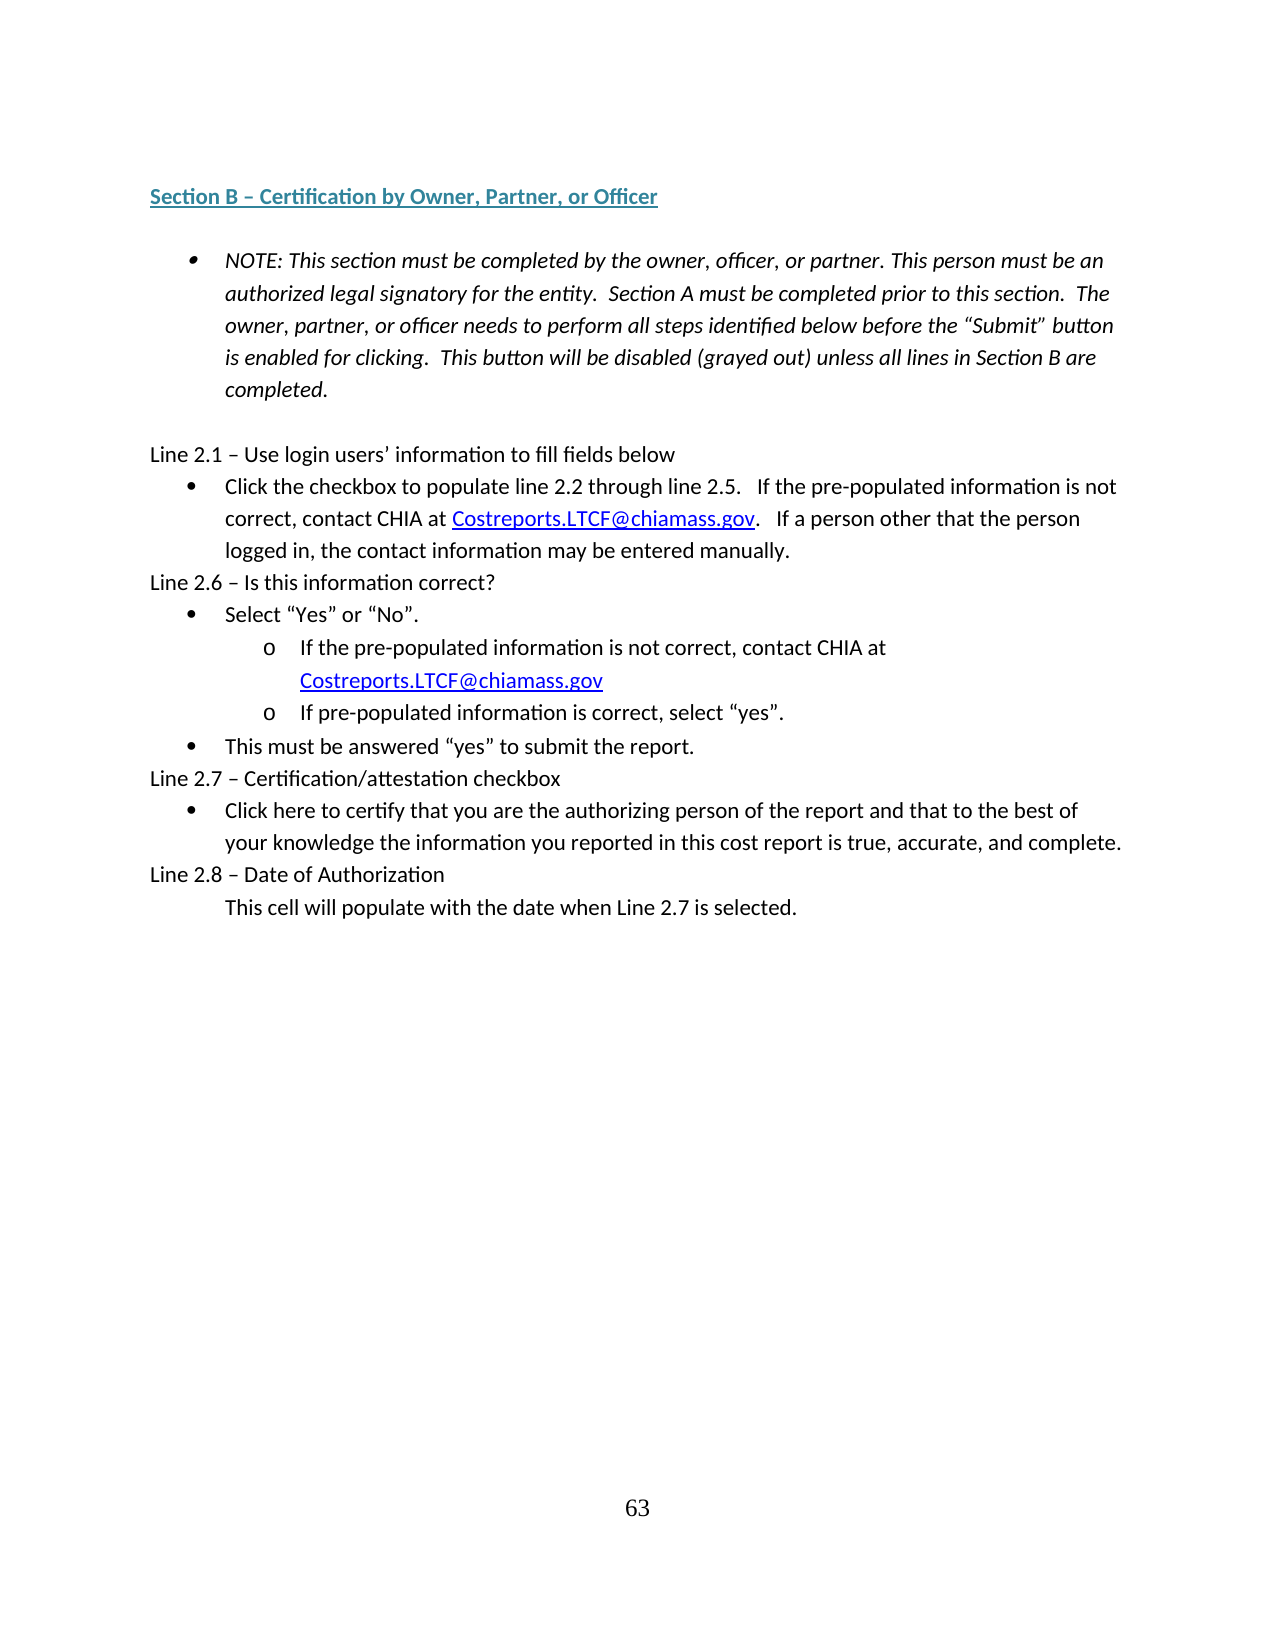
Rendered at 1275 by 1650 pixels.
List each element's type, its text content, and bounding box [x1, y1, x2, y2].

list Click the checkbox to populate line 2.2 through line 2.5. If the pre-populated information is not correct, contact CHIA at Costreports.LTCF@chiamass.gov. If a person other that the person logged in, the contact information may be entered manually. [187, 472, 1125, 564]
list NOTE: This section must be completed by the owner, officer, or partner. This person must be an authorized legal signatory for the entity. Section A must be completed prior to this section. The owner, partner, or officer needs to perform all steps identified below before the “Submit” button is enabled for clicking. This button will be disabled (grayed out) unless all lines in Section B are completed. [187, 247, 1125, 403]
list If the pre-populated information is not correct, contact CHIA at Costreports.LTCF@chiamass.gov [262, 633, 1125, 694]
list If pre-populated information is correct, select “yes”. [262, 698, 1125, 727]
text Line 2.8 – Date of Authorization [150, 861, 1125, 889]
text This cell will populate with the date when Line 2.7 is selected. [150, 893, 1125, 921]
text Line 2.7 – Certification/attestation checkbox [150, 764, 1125, 792]
list This must be answered “yes” to submit the report. [187, 732, 1125, 760]
text Section B – Certification by Owner, Partner, or Officer [150, 182, 1125, 210]
text Line 2.1 – Use login users’ information to fill fields below [150, 440, 1125, 468]
text Line 2.6 – Is this information correct? [150, 568, 1125, 596]
list Click here to certify that you are the authorizing person of the report and that to the best of your knowledge the information you reported in this cost report is true, accurate, and complete. [187, 796, 1125, 856]
list Select “Yes” or “No”. [187, 601, 1125, 629]
